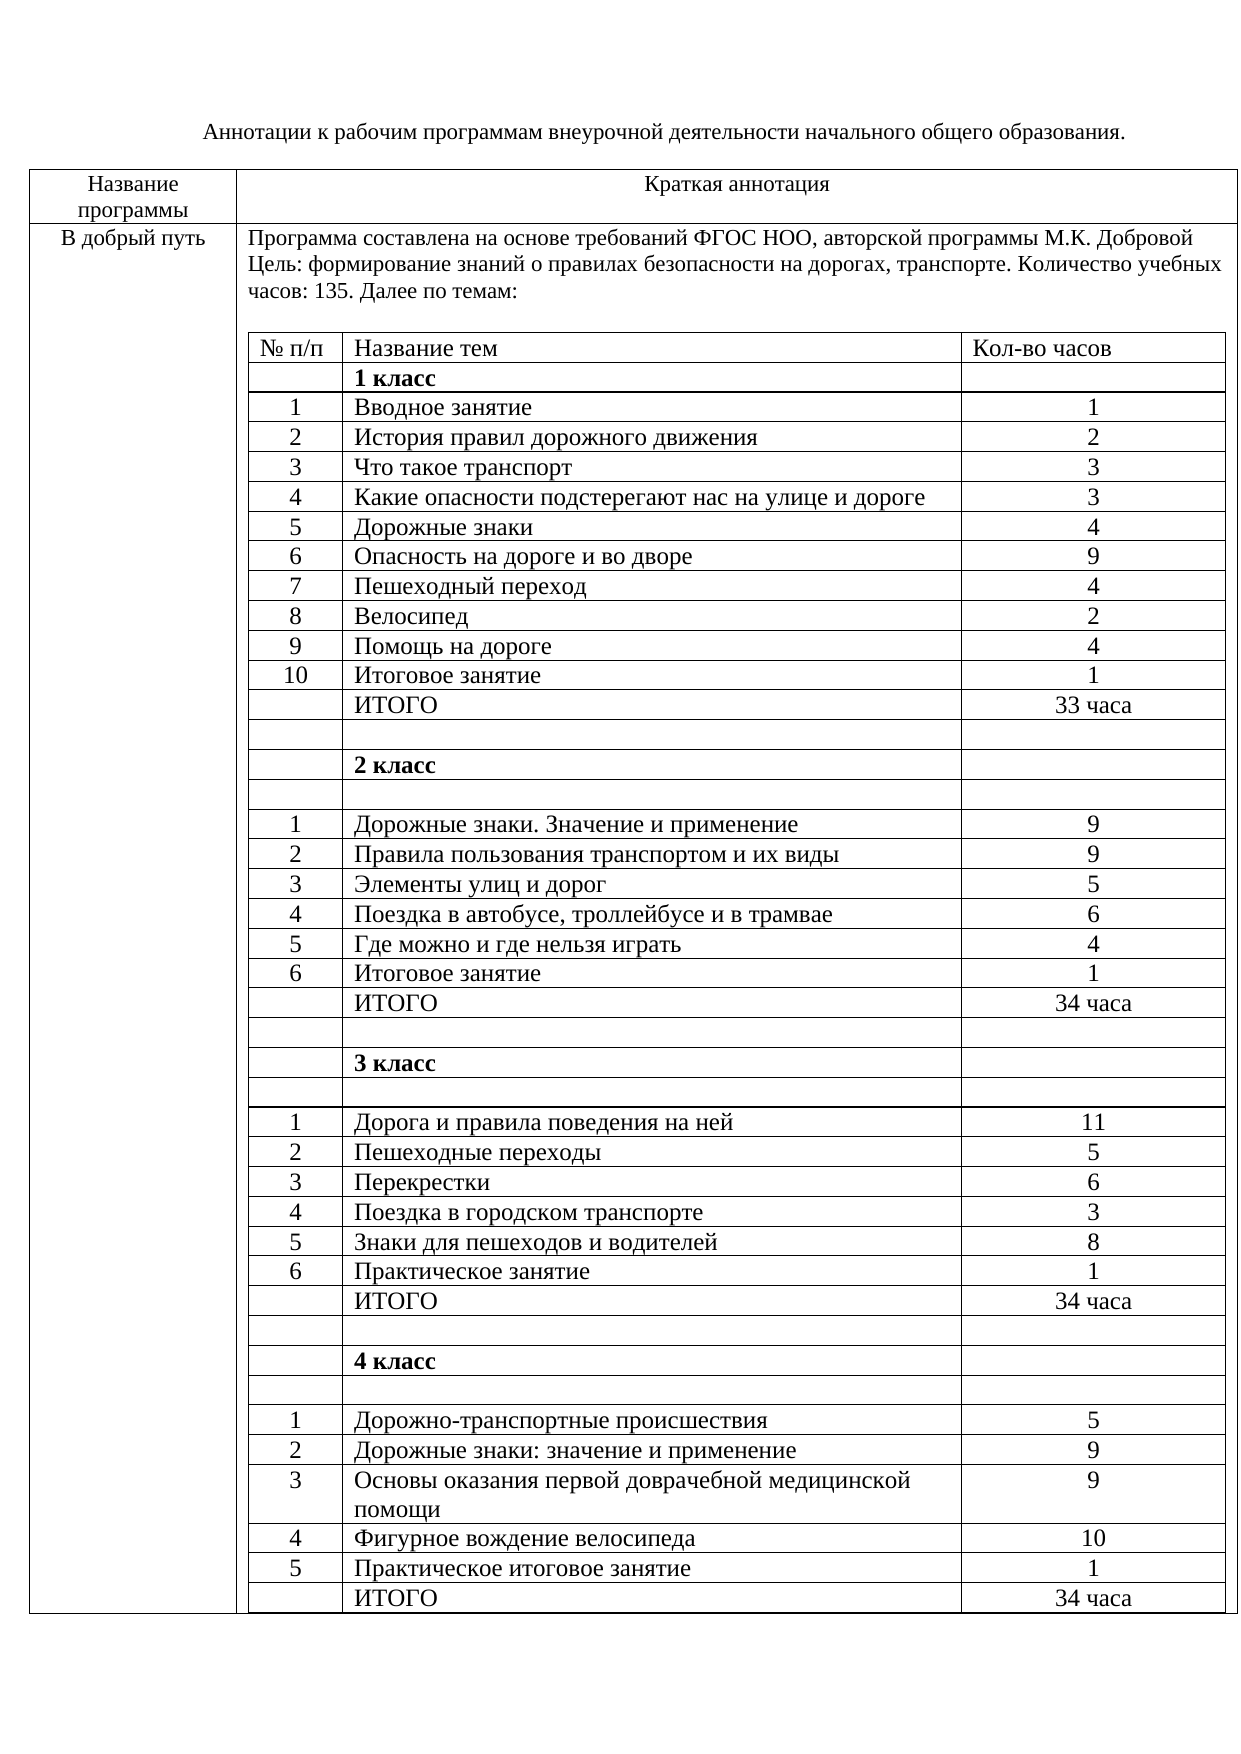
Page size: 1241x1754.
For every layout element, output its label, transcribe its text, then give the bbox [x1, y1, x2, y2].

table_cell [237, 224, 1237, 1613]
table_cell В добрый путь [30, 224, 236, 1613]
table_header Краткая аннотация [237, 170, 1237, 223]
table_header Название программы [30, 170, 236, 223]
text Аннотации к рабочим программам внеурочной деятельности начального общего образования. [177, 118, 1152, 144]
